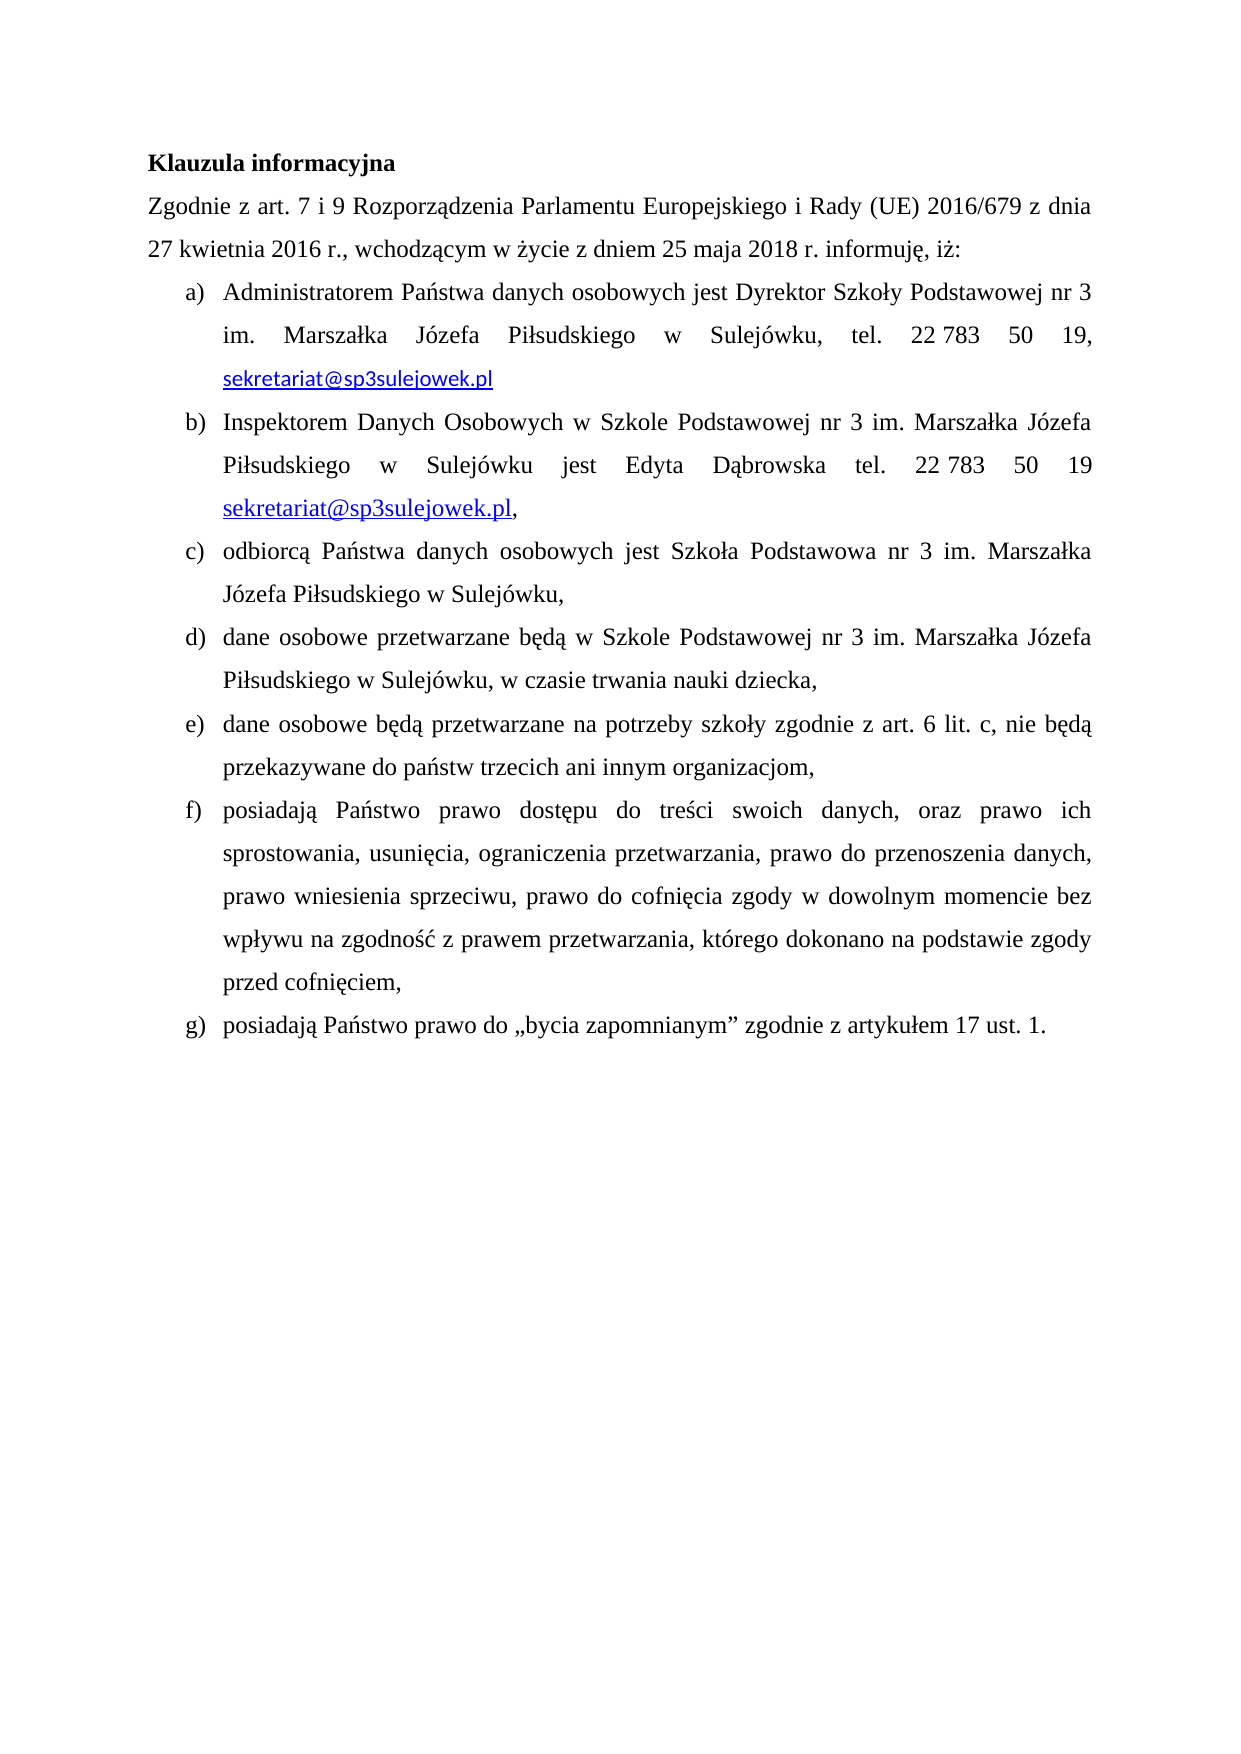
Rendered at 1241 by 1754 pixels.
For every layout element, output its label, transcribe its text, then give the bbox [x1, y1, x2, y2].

text Zgodnie z art. 7 i 9 Rozporządzenia Parlamentu Europejskiego i Rady (UE) 2016/679 z dnia 27 kwietnia 2016 r., wchodzącym w życie z dniem 25 maja 2018 r. informuję, iż: [148, 191, 1093, 263]
list posiadają Państwo prawo dostępu do treści swoich danych, oraz prawo ich sprostowania, usunięcia, ograniczenia przetwarzania, prawo do przenoszenia danych, prawo wniesienia sprzeciwu, prawo do cofnięcia zgody w dowolnym momencie bez wpływu na zgodność z prawem przetwarzania, którego dokonano na podstawie zgody przed cofnięciem, [185, 795, 1093, 996]
list Inspektorem Danych Osobowych w Szkole Podstawowej nr 3 im. Marszałka Józefa Piłsudskiego w Sulejówku jest Edyta Dąbrowska tel. 22 783 50 19 sekretariat@sp3sulejowek.pl, [185, 407, 1093, 522]
list odbiorcą Państwa danych osobowych jest Szkoła Podstawowa nr 3 im. Marszałka Józefa Piłsudskiego w Sulejówku, [185, 536, 1093, 608]
list dane osobowe przetwarzane będą w Szkole Podstawowej nr 3 im. Marszałka Józefa Piłsudskiego w Sulejówku, w czasie trwania nauki dziecka, [185, 622, 1093, 694]
list dane osobowe będą przetwarzane na potrzeby szkoły zgodnie z art. 6 lit. c, nie będą przekazywane do państw trzecich ani innym organizacjom, [185, 709, 1093, 781]
text Klauzula informacyjna [148, 148, 1093, 176]
list Administratorem Państwa danych osobowych jest Dyrektor Szkoły Podstawowej nr 3 im. Marszałka Józefa Piłsudskiego w Sulejówku, tel. 22 783 50 19, sekretariat@sp3sulejowek.pl [185, 277, 1093, 392]
list posiadają Państwo prawo do „bycia zapomnianym” zgodnie z artykułem 17 ust. 1. [185, 1011, 1093, 1039]
